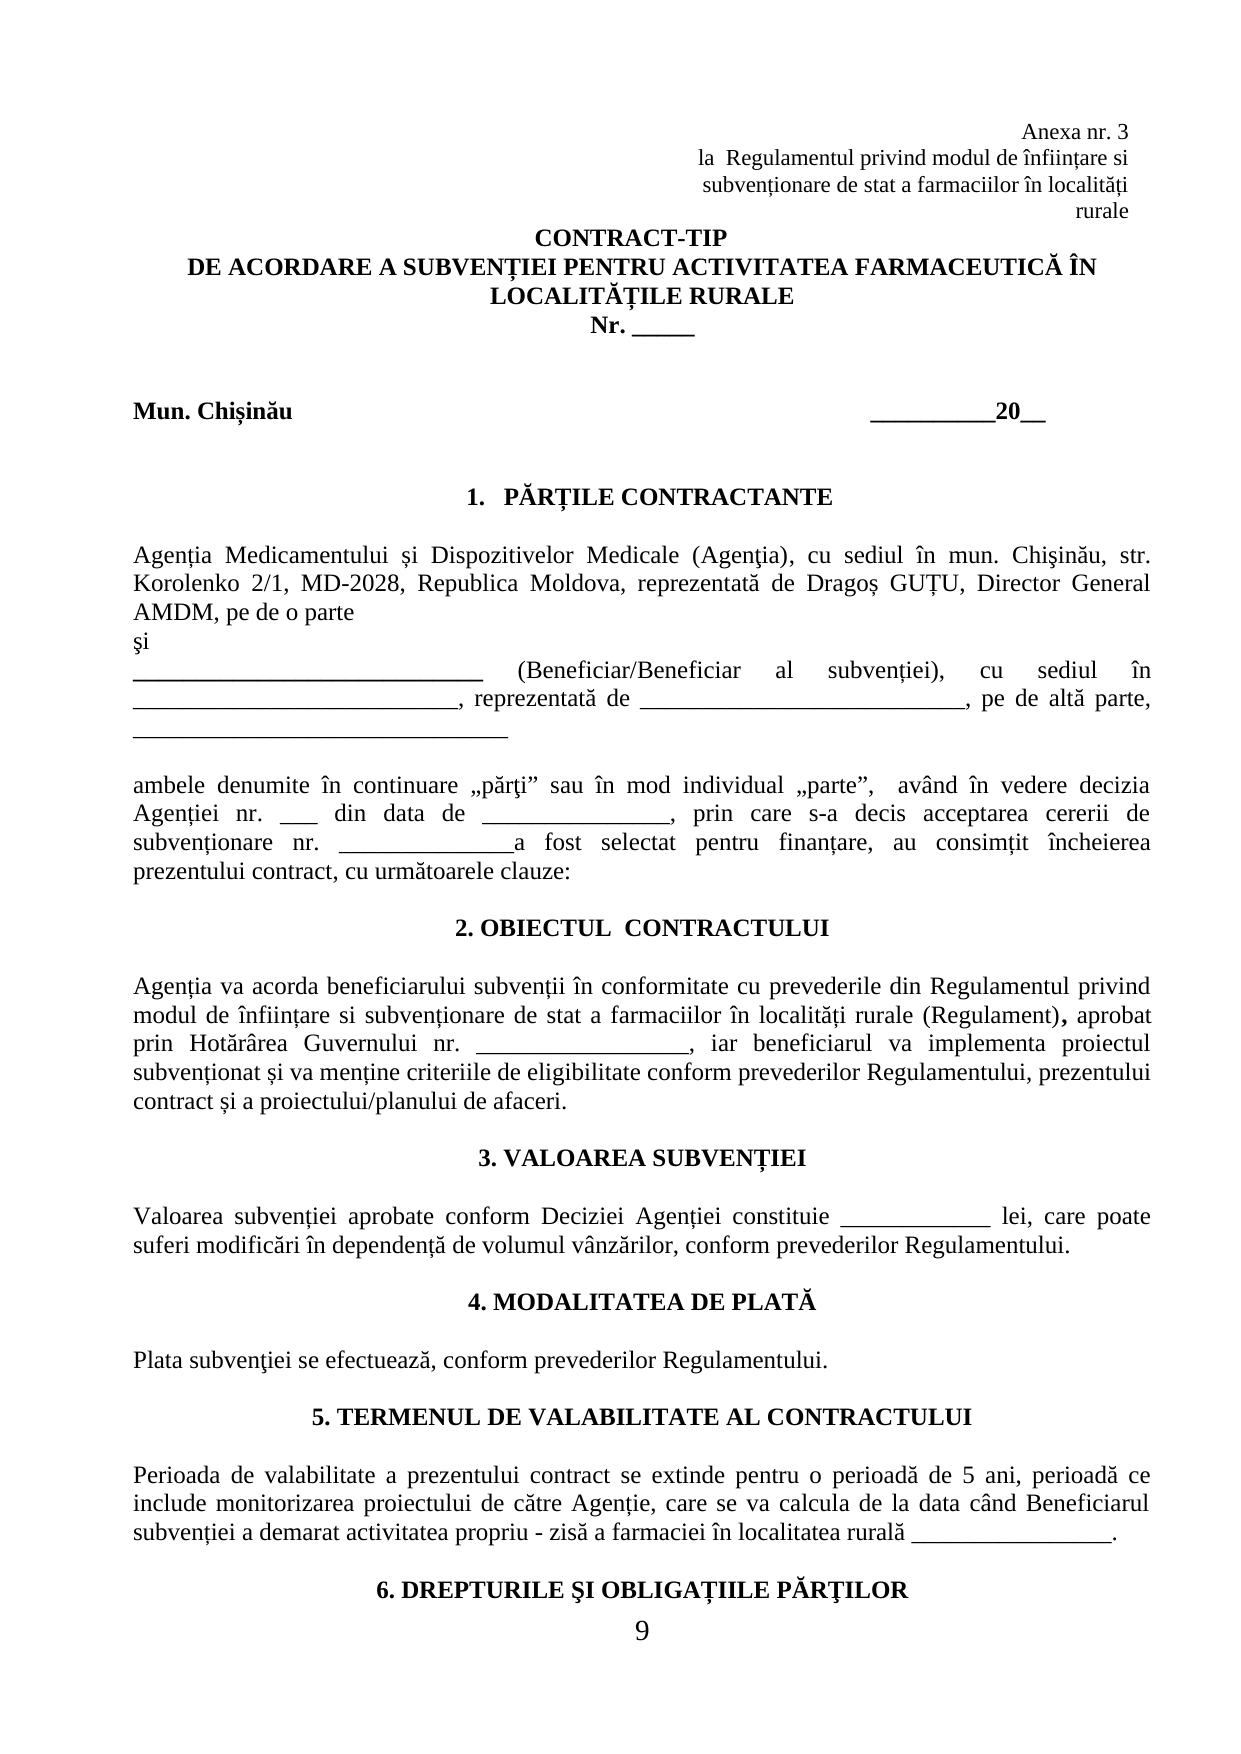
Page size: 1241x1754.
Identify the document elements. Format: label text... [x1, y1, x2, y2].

text 6. DREPTURILE ŞI OBLIGAȚIILE PĂRŢILOR [133, 1575, 1152, 1603]
text CONTRACT-TIP [133, 223, 1129, 252]
text DE ACORDARE A SUBVENȚIEI PENTRU ACTIVITATEA FARMACEUTICĂ ÎN LOCALITĂȚILE RURALE [133, 252, 1152, 310]
text ambele denumite în continuare „părţi” sau în mod individual „parte”, având în vedere decizia Agenției nr. ___ din data de _______________, prin care s-a decis acceptarea cererii de subvenționare nr. ______________a fost selectat pentru finanțare, au consimțit încheierea prezentului contract, cu următoarele clauze: [133, 770, 1152, 885]
text Perioada de valabilitate a prezentului contract se extinde pentru o perioadă de 5 ani, perioadă ce include monitorizarea proiectului de către Agenție, care se va calcula de la data când Beneficiarul subvenției a demarat activitatea propriu - zisă a farmaciei în localitatea rurală ________________. [133, 1460, 1152, 1546]
text Plata subvenţiei se efectuează, conform prevederilor Regulamentului. [133, 1345, 1152, 1373]
list Mun. Chișinău __________20__ [133, 396, 1129, 425]
text Valoarea subvenției aprobate conform Deciziei Agenției constituie ____________ lei, care poate suferi modificări în dependență de volumul vânzărilor, conform prevederilor Regulamentului. [133, 1201, 1152, 1258]
text Agenția va acorda beneficiarului subvenții în conformitate cu prevederile din Regulamentul privind modul de înființare si subvenționare de stat a farmaciilor în localități rurale (Regulament), aprobat prin Hotărârea Guvernului nr. _________________, iar beneficiarul va implementa proiectul subvenționat și va menține criteriile de eligibilitate conform prevederilor Regulamentului, prezentului contract și a proiectului/planului de afaceri. [133, 971, 1152, 1115]
text ____________________________ (Beneficiar/Beneficiar al subvenției), cu sediul în __________________________, reprezentată de __________________________, pe de altă parte, ______________________________ [133, 655, 1152, 741]
text Anexa nr. 3 [664, 118, 1129, 144]
list PĂRȚILE CONTRACTANTE [170, 482, 1129, 511]
text 3. VALOAREA SUBVENȚIEI [133, 1143, 1152, 1172]
text la Regulamentul privind modul de înființare si subvenționare de stat a farmaciilor în localități rurale [664, 144, 1129, 223]
text Nr. _____ [133, 310, 1152, 338]
text 4. MODALITATEA DE PLATĂ [133, 1287, 1152, 1316]
text 2. OBIECTUL CONTRACTULUI [133, 913, 1152, 942]
text Agenția Medicamentului și Dispozitivelor Medicale (Agenţia), cu sediul în mun. Chişinău, str. Korolenko 2/1, MD-2028, Republica Moldova, reprezentată de Dragoș GUȚU, Director General AMDM, pe de o parte [133, 540, 1152, 626]
text 5. TERMENUL DE VALABILITATE AL CONTRACTULUI [133, 1402, 1152, 1431]
text şi [133, 626, 1152, 655]
